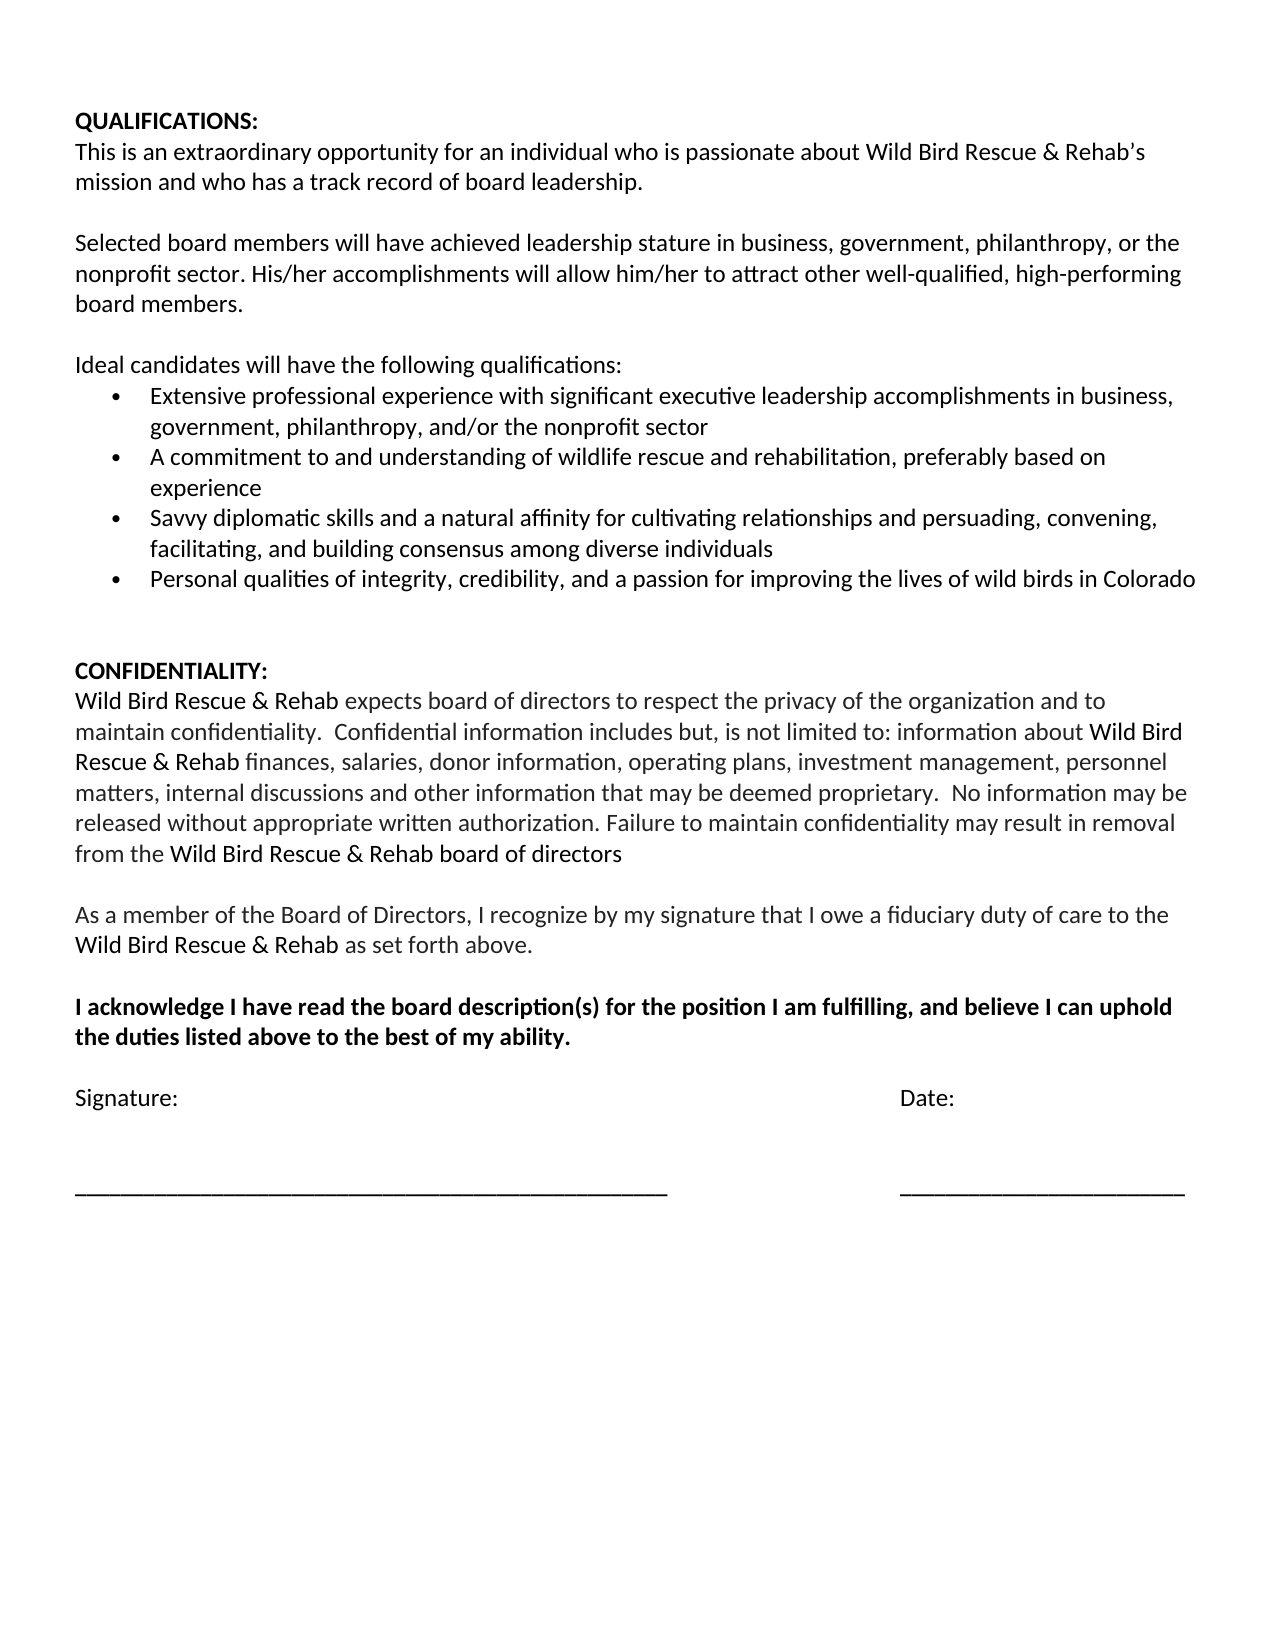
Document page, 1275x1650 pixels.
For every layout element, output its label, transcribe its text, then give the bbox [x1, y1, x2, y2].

list Extensive professional experience with significant executive leadership accomplishments in business, government, philanthropy, and/or the nonprofit sector [112, 380, 1200, 441]
text QUALIFICATIONS: [75, 106, 1200, 136]
list A commitment to and understanding of wildlife rescue and rehabilitation, preferably based on experience [112, 441, 1200, 502]
text Ideal candidates will have the following qualifications: [75, 350, 1200, 380]
text As a member of the Board of Directors, I recognize by my signature that I owe a fiduciary duty of care to the Wild Bird Rescue & Rehab as set forth above. [75, 899, 1200, 960]
text ____________________________________________________ _________________________ [75, 1171, 1200, 1199]
text This is an extraordinary opportunity for an individual who is passionate about Wild Bird Rescue & Rehab’s mission and who has a track record of board leadership. [75, 136, 1200, 197]
text Signature: Date: [75, 1082, 1200, 1113]
text Selected board members will have achieved leadership stature in business, government, philanthropy, or the nonprofit sector. His/her accomplishments will allow him/her to attract other well-qualified, high-performing board members. [75, 228, 1200, 319]
text Wild Bird Rescue & Rehab expects board of directors to respect the privacy of the organization and to maintain confidentiality. Confidential information includes but, is not limited to: information about Wild Bird Rescue & Rehab finances, salaries, donor information, operating plans, investment management, personnel matters, internal discussions and other information that may be deemed proprietary. No information may be released without appropriate written authorization. Failure to maintain confidentiality may result in removal from the Wild Bird Rescue & Rehab board of directors [75, 685, 1200, 868]
text I acknowledge I have read the board description(s) for the position I am fulfilling, and believe I can uphold the duties listed above to the best of my ability. [75, 991, 1200, 1052]
list Personal qualities of integrity, credibility, and a passion for improving the lives of wild birds in Colorado [112, 563, 1200, 594]
text CONFIDENTIALITY: [75, 655, 1200, 685]
list Savvy diplomatic skills and a natural affinity for cultivating relationships and persuading, convening, facilitating, and building consensus among diverse individuals [112, 502, 1200, 563]
